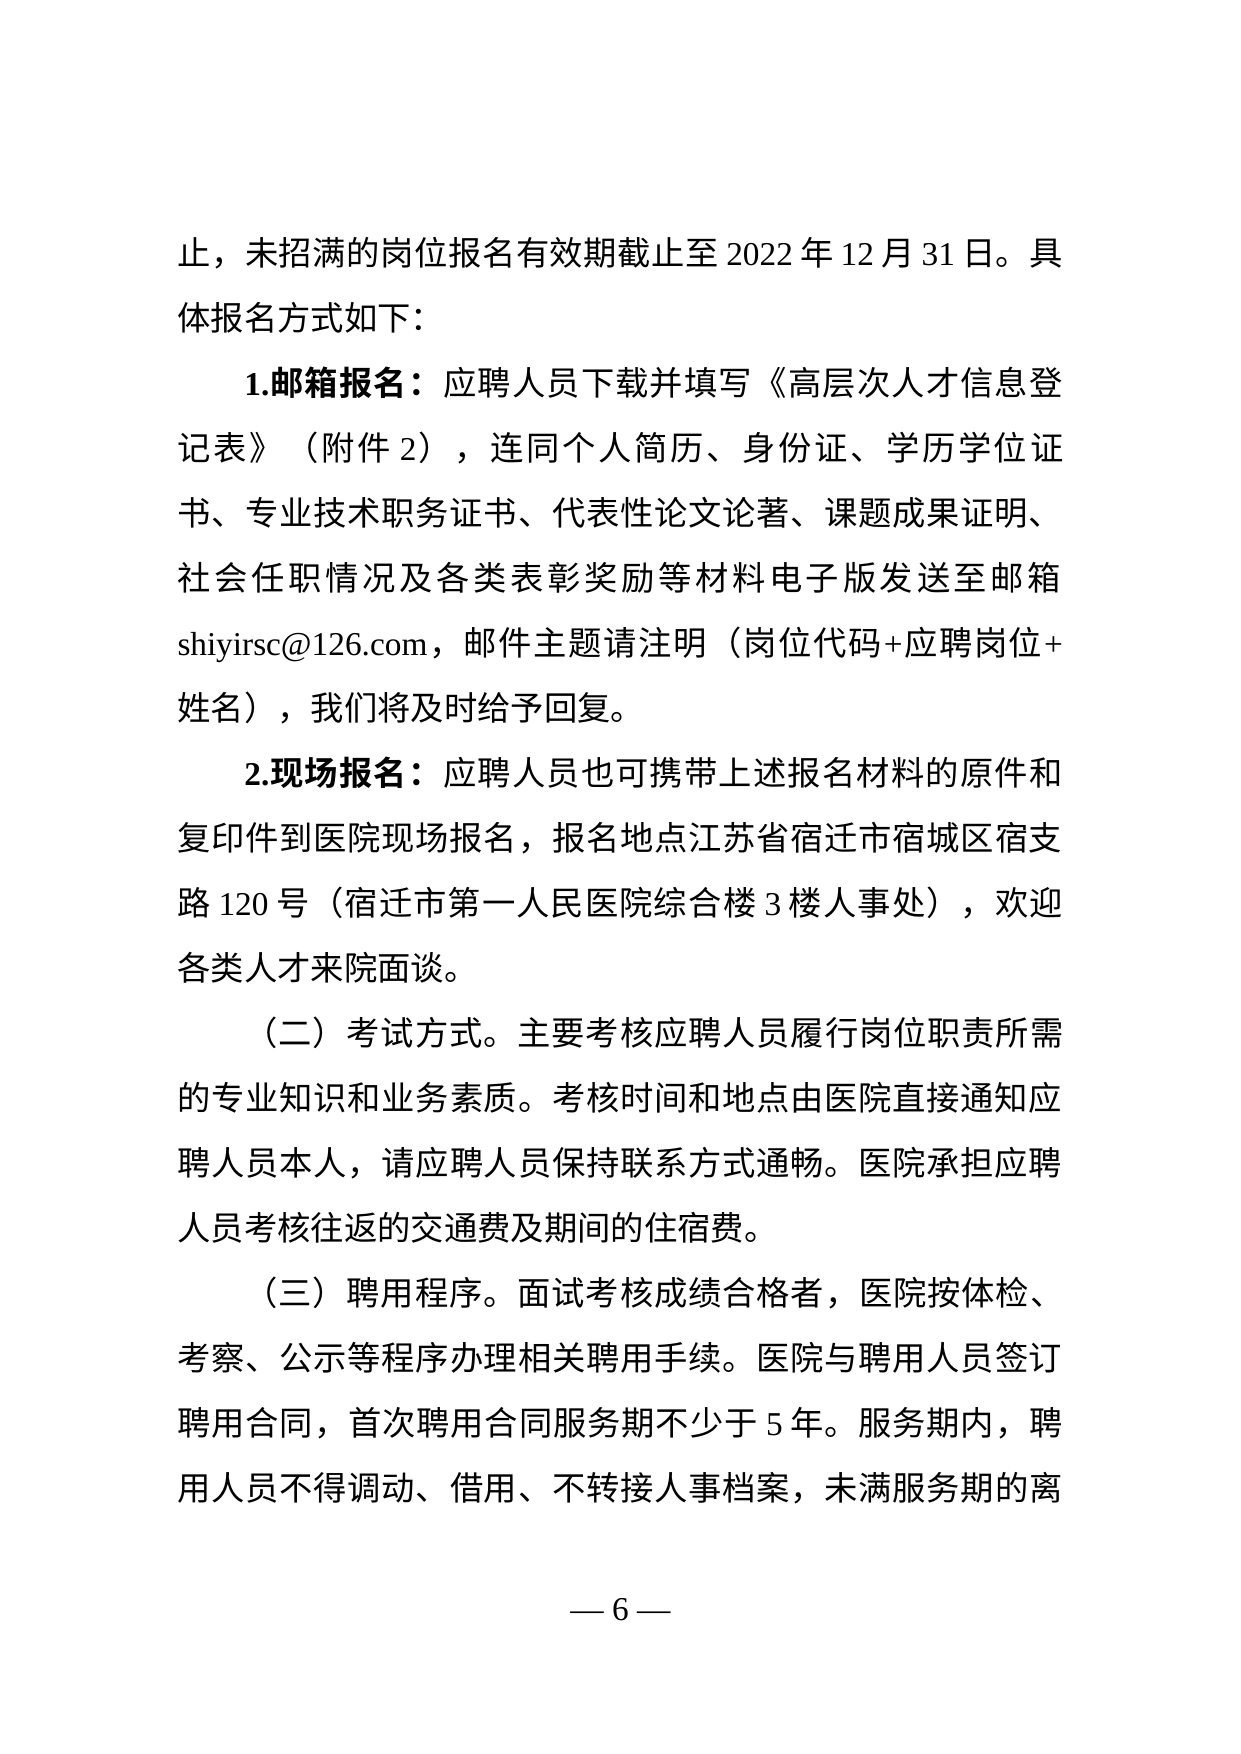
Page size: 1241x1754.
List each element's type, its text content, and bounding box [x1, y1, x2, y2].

text 1.邮箱报名：应聘人员下载并填写《高层次人才信息登记表》（附件2），连同个人简历、身份证、学历学位证书、专业技术职务证书、代表性论文论著、课题成果证明、社会任职情况及各类表彰奖励等材料电子版发送至邮箱shiyirsc@126.com，邮件主题请注明（岗位代码+应聘岗位+姓名），我们将及时给予回复。 [177, 348, 1063, 738]
text 2.现场报名：应聘人员也可携带上述报名材料的原件和复印件到医院现场报名，报名地点江苏省宿迁市宿城区宿支路120号（宿迁市第一人民医院综合楼3楼人事处），欢迎各类人才来院面谈。 [177, 738, 1063, 998]
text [177, 1258, 1063, 1518]
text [177, 218, 1063, 348]
text （二）考试方式。主要考核应聘人员履行岗位职责所需的专业知识和业务素质。考核时间和地点由医院直接通知应聘人员本人，请应聘人员保持联系方式通畅。医院承担应聘人员考核往返的交通费及期间的住宿费。 [177, 998, 1063, 1258]
